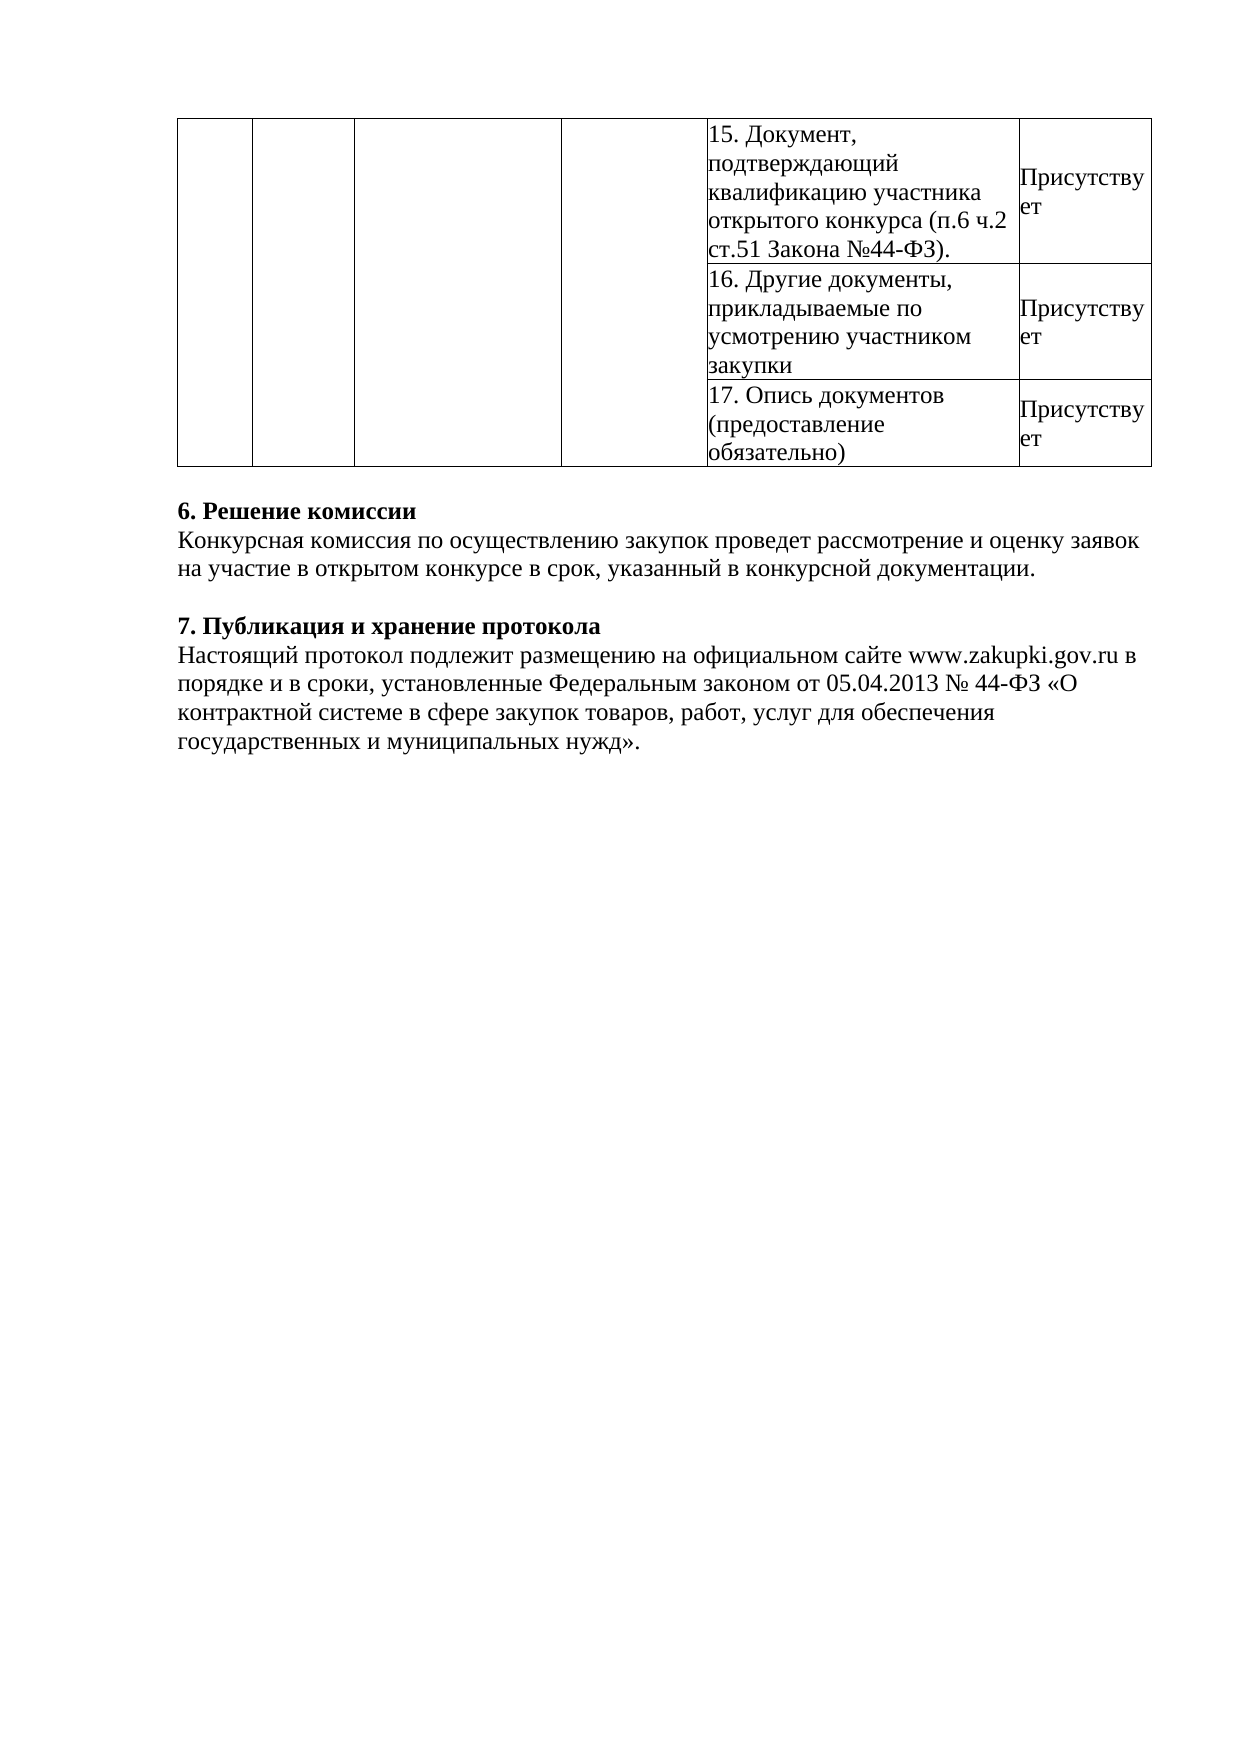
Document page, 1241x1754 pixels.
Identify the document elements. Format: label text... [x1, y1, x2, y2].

text Конкурсная комиссия по осуществлению закупок проведет рассмотрение и оценку заявок на участие в открытом конкурсе в срок, указанный в конкурсной документации. [177, 525, 1152, 582]
table_cell 15. Документ, подтверждающий квалификацию участника открытого конкурса (п.6 ч.2 ст.51 Закона №44-ФЗ). [708, 119, 1019, 263]
table_cell Присутствует [1020, 380, 1151, 466]
table_cell 17. Опись документов (предоставление обязательно) [708, 380, 1019, 466]
subtitle 7. Публикация и хранение протокола [177, 611, 1152, 640]
text Настоящий протокол подлежит размещению на официальном сайте www.zakupki.gov.ru в порядке и в сроки, установленные Федеральным законом от 05.04.2013 № 44-ФЗ «О контрактной системе в сфере закупок товаров, работ, услуг для обеспечения государственных и муниципальных нужд». [177, 640, 1152, 755]
table_cell 16. Другие документы, прикладываемые по усмотрению участником закупки [708, 264, 1019, 379]
table_cell Присутствует [1020, 264, 1151, 379]
subtitle 6. Решение комиссии [177, 496, 1152, 525]
table_cell Присутствует [1020, 119, 1151, 263]
